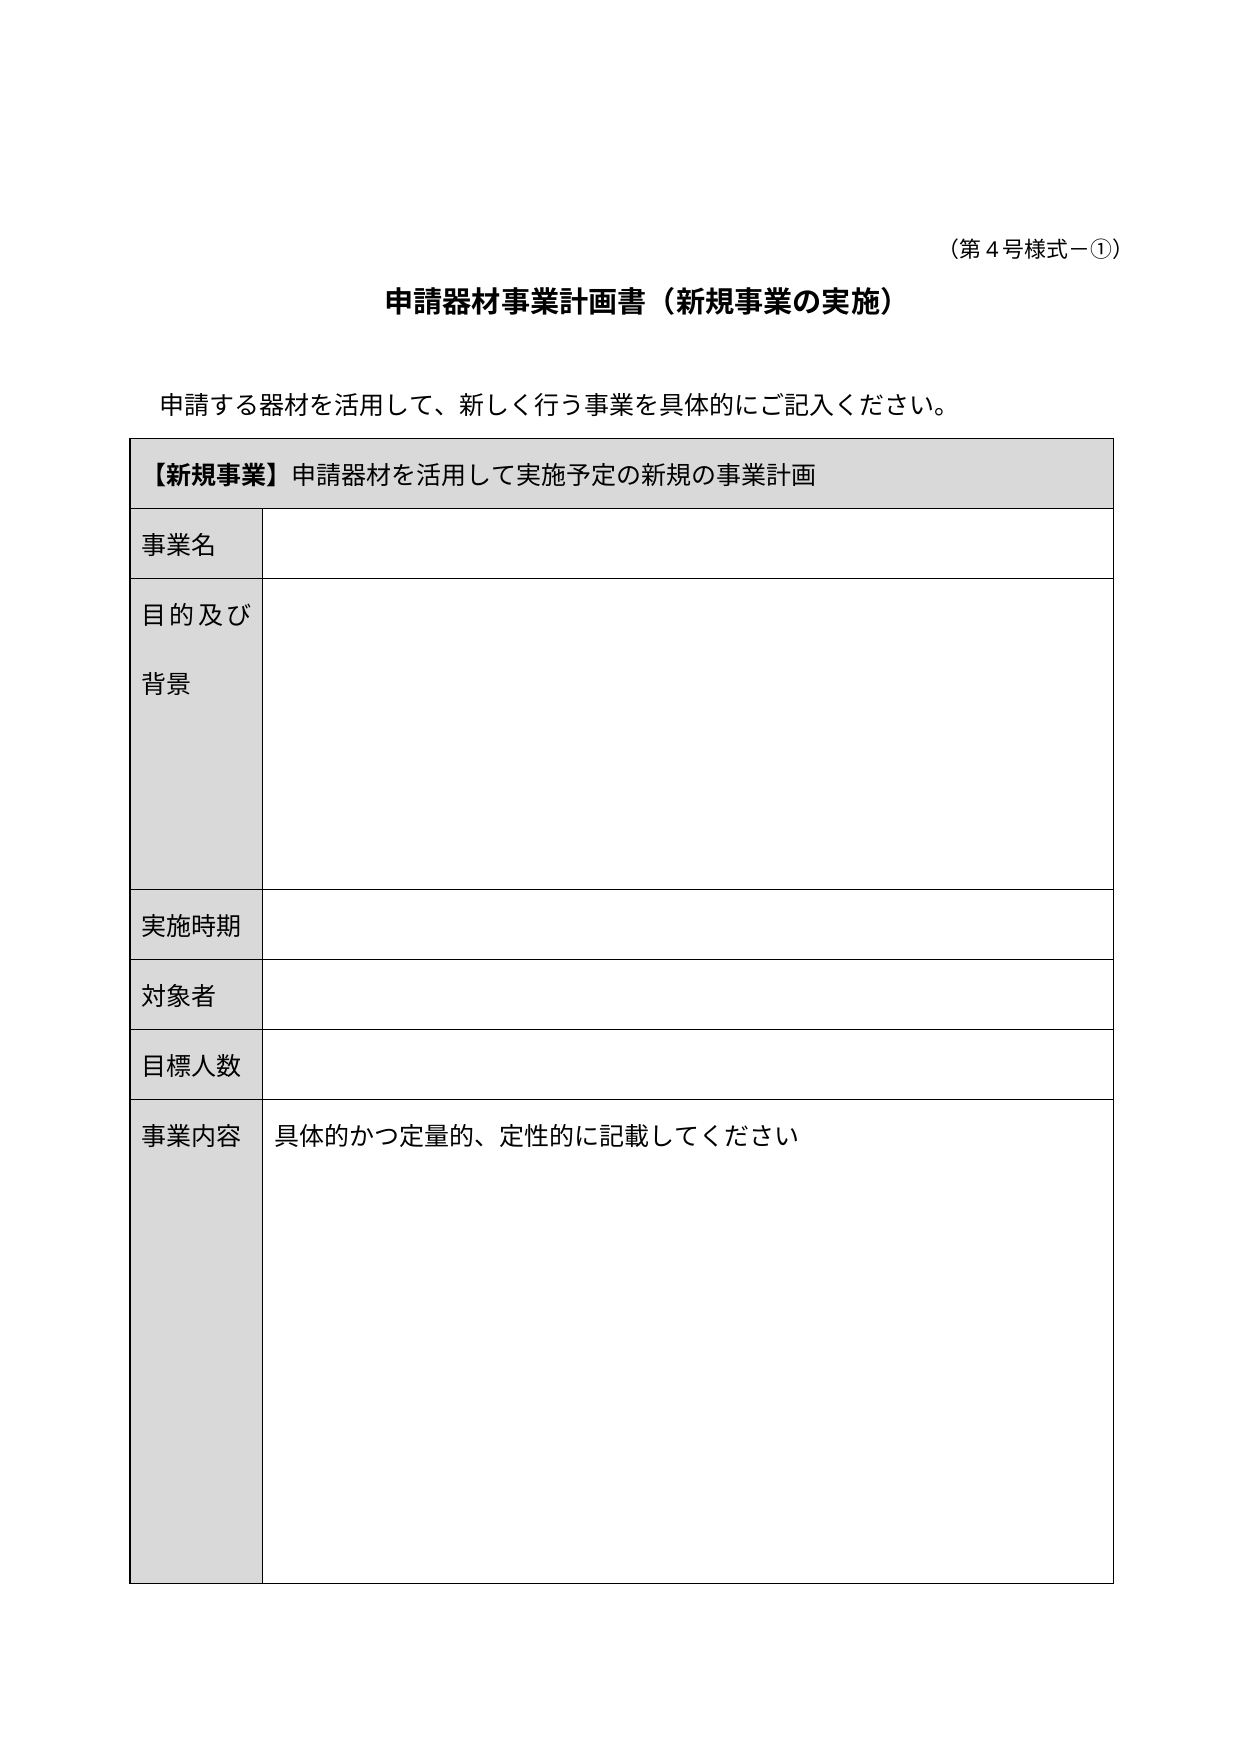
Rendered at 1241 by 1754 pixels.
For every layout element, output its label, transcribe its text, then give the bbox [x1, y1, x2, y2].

text 申請器材事業計画書（新規事業の実施） [159, 266, 1134, 334]
table_cell 実施時期 [131, 890, 262, 959]
table_cell 事業内容 [131, 1100, 262, 1583]
table_header 【新規事業】申請器材を活用して実施予定の新規の事業計画 [131, 439, 1113, 508]
text 申請する器材を活用して、新しく行う事業を具体的にご記入ください。 [159, 369, 1134, 438]
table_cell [263, 1100, 1113, 1583]
table_cell [263, 960, 1113, 1029]
table_cell 目的及び背景 [131, 579, 262, 889]
text （第4号様式－①） [159, 231, 1134, 266]
table_cell [263, 579, 1113, 889]
table_cell [263, 890, 1113, 959]
table_cell 対象者 [131, 960, 262, 1029]
table_cell [263, 1030, 1113, 1099]
table_cell 事業名 [131, 509, 262, 578]
table_cell 目標人数 [131, 1030, 262, 1099]
table_cell [263, 509, 1113, 578]
